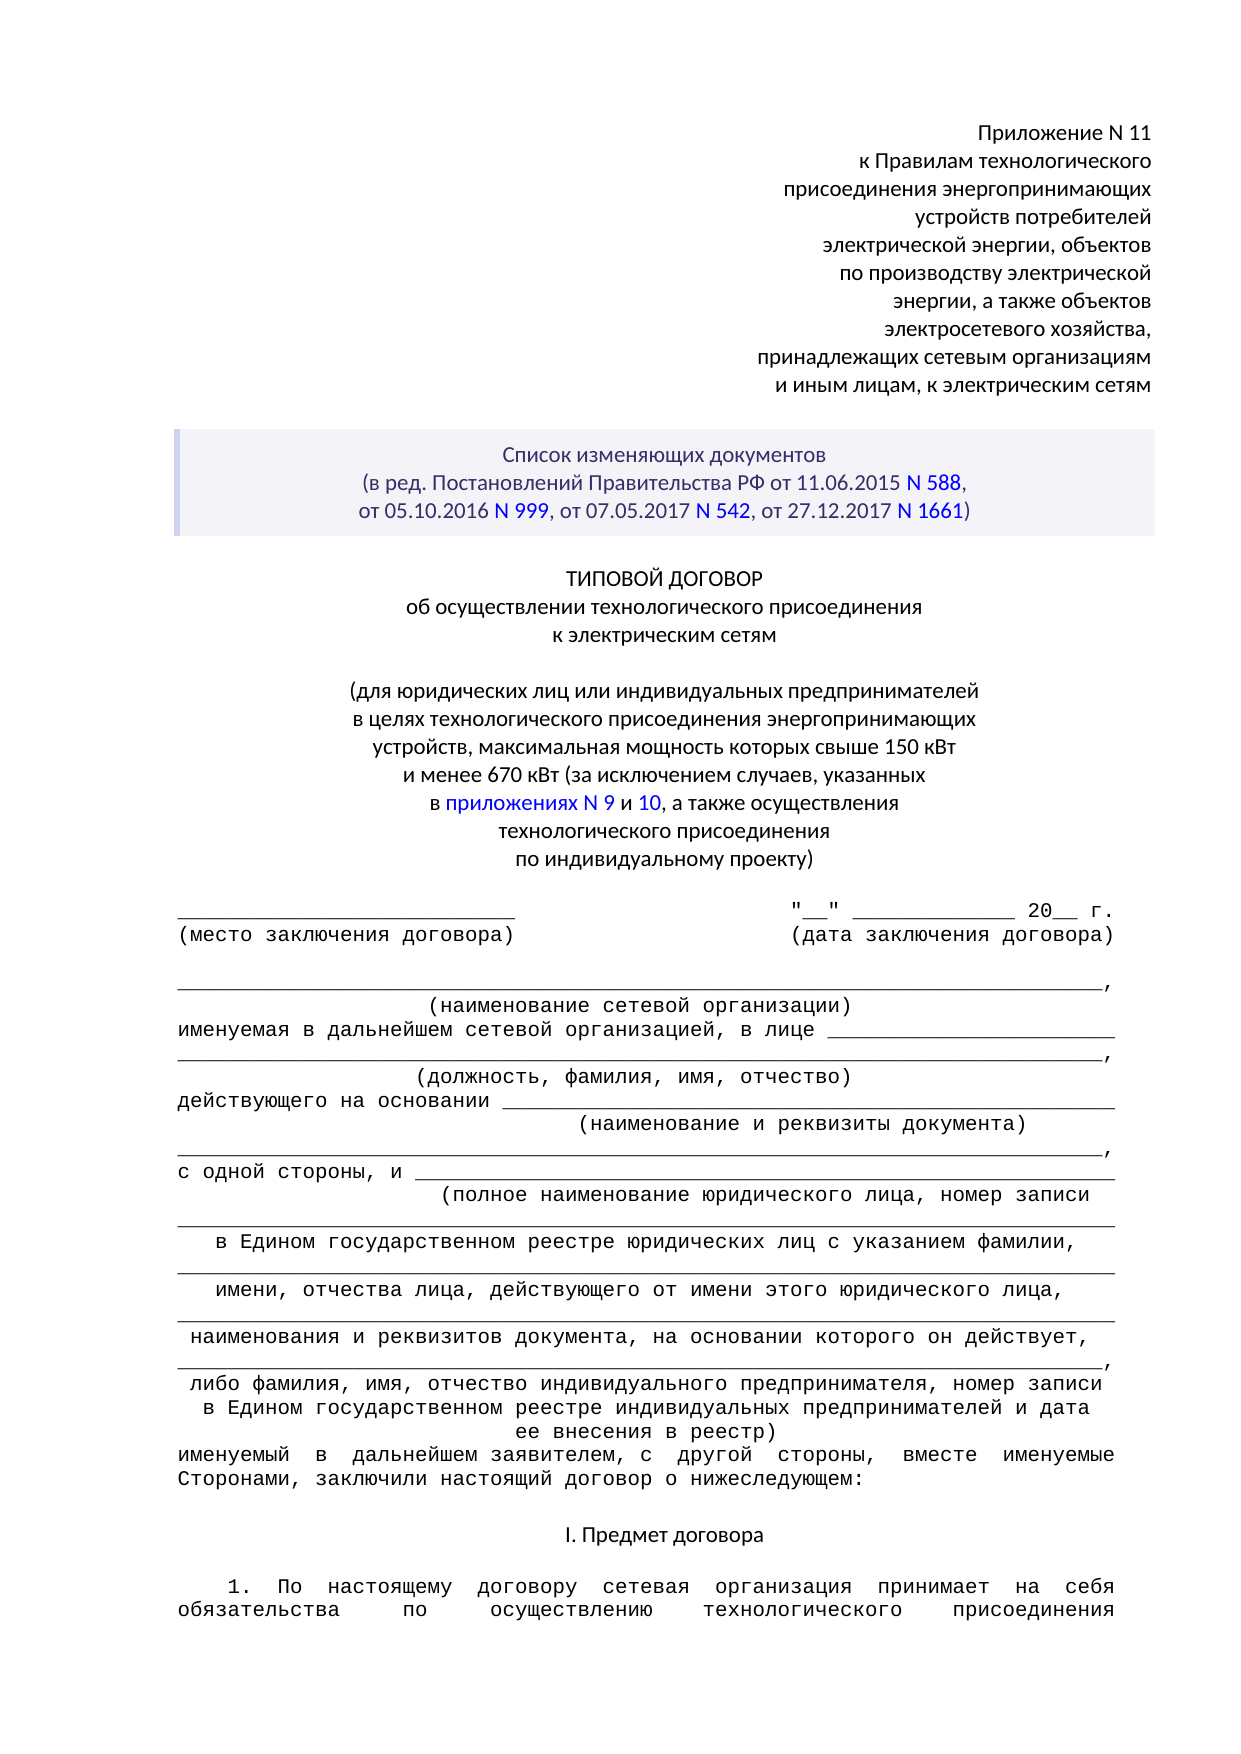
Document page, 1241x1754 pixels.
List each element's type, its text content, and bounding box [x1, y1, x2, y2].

text I. Предмет договора [177, 1520, 1152, 1548]
text имени, отчества лица, действующего от имени этого юридического лица, [177, 1279, 1152, 1302]
text (наименование и реквизиты документа) [177, 1113, 1152, 1137]
text ___________________________________________________________________________ [177, 1208, 1152, 1232]
text ___________________________________________________________________________ [177, 1255, 1152, 1279]
text к электрическим сетям [177, 620, 1152, 648]
text Сторонами, заключили настоящий договор о нижеследующем: [177, 1468, 1152, 1492]
text обязательства по осуществлению технологического присоединения [177, 1599, 1152, 1623]
text (должность, фамилия, имя, отчество) [177, 1066, 1152, 1090]
text в приложениях N 9 и 10, а также осуществления [177, 788, 1152, 816]
text по производству электрической [177, 258, 1152, 286]
text (место заключения договора) (дата заключения договора) [177, 924, 1152, 948]
text по индивидуальному проекту) [177, 844, 1152, 872]
text 1. По настоящему договору сетевая организация принимает на себя [177, 1576, 1152, 1599]
text именуемый в дальнейшем заявителем, с другой стороны, вместе именуемые [177, 1444, 1152, 1468]
text действующего на основании _________________________________________________ [177, 1090, 1152, 1113]
text электросетевого хозяйства, [177, 314, 1152, 342]
text принадлежащих сетевым организациям [177, 342, 1152, 370]
text именуемая в дальнейшем сетевой организацией, в лице _______________________ [177, 1019, 1152, 1042]
text устройств, максимальная мощность которых свыше 150 кВт [177, 732, 1152, 760]
text (для юридических лиц или индивидуальных предпринимателей [177, 676, 1152, 704]
text в целях технологического присоединения энергопринимающих [177, 704, 1152, 732]
text об осуществлении технологического присоединения [177, 592, 1152, 620]
text электрической энергии, объектов [177, 230, 1152, 258]
text (полное наименование юридического лица, номер записи [177, 1184, 1152, 1208]
text ___________________________________________________________________________ [177, 1302, 1152, 1326]
text __________________________________________________________________________, [177, 1137, 1152, 1161]
text ___________________________ "__" _____________ 20__ г. [177, 901, 1152, 924]
text Приложение N 11 [177, 118, 1152, 146]
text __________________________________________________________________________, [177, 1042, 1152, 1066]
text (наименование сетевой организации) [177, 995, 1152, 1019]
text наименования и реквизитов документа, на основании которого он действует, [177, 1326, 1152, 1350]
text __________________________________________________________________________, [177, 1350, 1152, 1373]
table_header Список изменяющих документов (в ред. Постановлений Правительства РФ от 11.06.2015 N 588, от 05.10.2016 N 999, от 07.05.2017 N 542, от 27.12.2017 N 1661) [180, 429, 1149, 536]
text в Едином государственном реестре юридических лиц с указанием фамилии, [177, 1232, 1152, 1255]
text в Едином государственном реестре индивидуальных предпринимателей и дата [177, 1397, 1152, 1421]
text ТИПОВОЙ ДОГОВОР [177, 564, 1152, 592]
text либо фамилия, имя, отчество индивидуального предпринимателя, номер записи [177, 1373, 1152, 1397]
text присоединения энергопринимающих [177, 174, 1152, 202]
text энергии, а также объектов [177, 286, 1152, 314]
text и менее 670 кВт (за исключением случаев, указанных [177, 760, 1152, 788]
text ее внесения в реестр) [177, 1421, 1152, 1444]
text с одной стороны, и ________________________________________________________ [177, 1161, 1152, 1184]
text к Правилам технологического [177, 146, 1152, 174]
text __________________________________________________________________________, [177, 971, 1152, 995]
text технологического присоединения [177, 816, 1152, 844]
text устройств потребителей [177, 202, 1152, 230]
text и иным лицам, к электрическим сетям [177, 370, 1152, 398]
